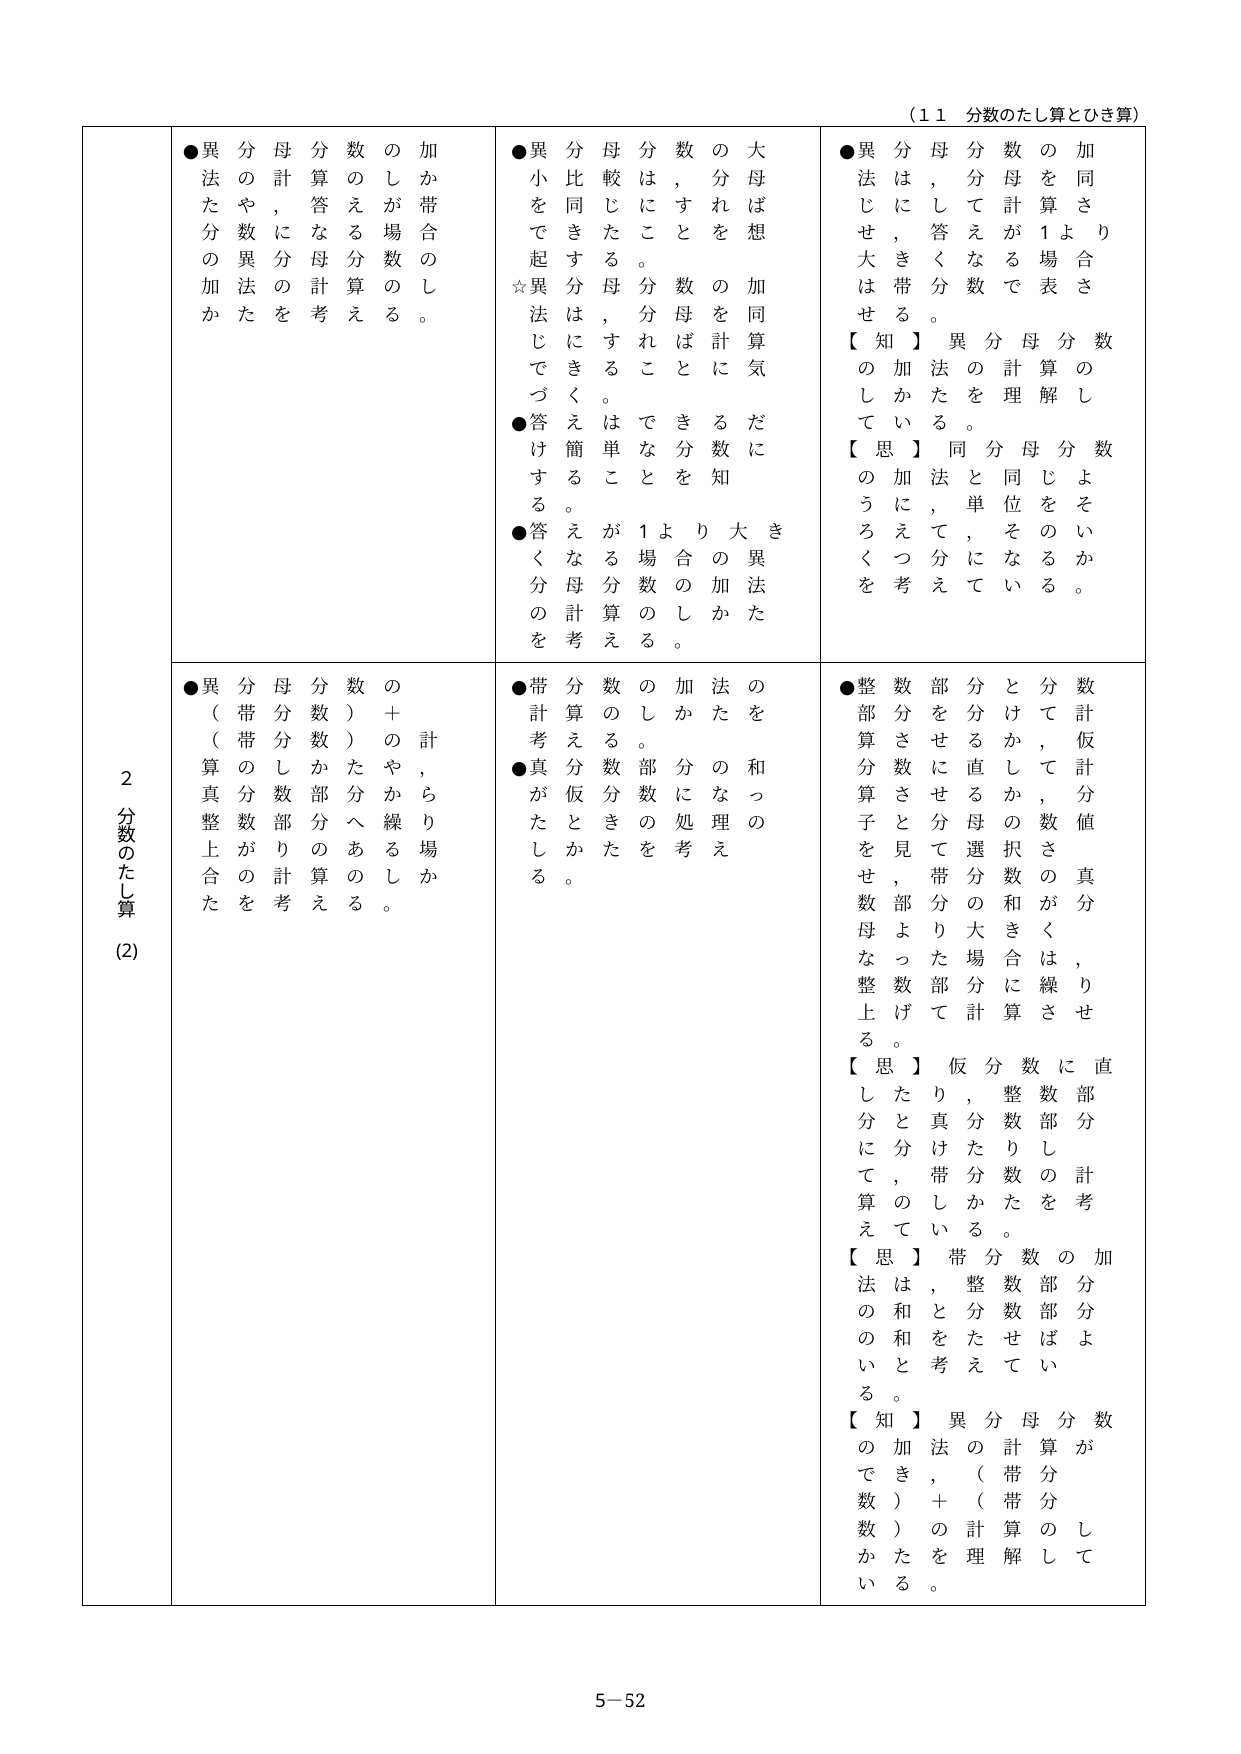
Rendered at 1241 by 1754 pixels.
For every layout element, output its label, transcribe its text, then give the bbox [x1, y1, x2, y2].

table_cell ●異分母分数の（帯分数）＋（帯分数）の計算のしかたや，真分数部分から整数部分へ繰り上がりのある場合の計算のしかたを考える。 [172, 663, 495, 1605]
table_header ●異分母分数の加法は，分母を同じにして計算させ，答えが1より大きくなる場合は帯分数で表させる。 【知】異分母分数の加法の計算のしかたを理解している。 【思】同分母分数の加法と同じように，単位をそろえて，そのいくつ分になるかを考えている。 [821, 127, 1145, 662]
table_header ２ 分数のたし算 (2) [83, 127, 171, 1605]
table_header ●異分母分数の大小比較は，分母を同じにすればできたことを想起する。 ☆異分母分数の加法は，分母を同じにすれば計算できることに気づく。 ●答えはできるだけ簡単な分数にすることを知る。 ●答えが1より大きくなる場合の異分母分数の加法の計算のしかたを考える。 [496, 127, 820, 662]
text （１１ 分数のたし算とひき算） [91, 102, 1149, 126]
table_header ●異分母分数の加法の計算のしかたや，答えが帯分数になる場合の異分母分数の加法の計算のしかたを考える。 [172, 127, 495, 662]
table_cell ●帯分数の加法の計算のしかたを考える。 ●真分数部分の和が仮分数になったときの処理のしかたを考える。 [496, 663, 820, 1605]
table_cell ●整数部分と分数部分を分けて計算させるか，仮分数に直して計算させるか，分子と分母の数値を見て選択させ，帯分数の真数部分の和が分母より大きくなった場合は，整数部分に繰り上げて計算させる。 【思】仮分数に直したり，整数部分と真分数部分に分けたりして，帯分数の計算のしかたを考えている。 【思】帯分数の加法は，整数部分の和と分数部分の和をたせばよいと考えている。 【知】異分母分数の加法の計算ができ，（帯分数）＋（帯分数）の計算のしかたを理解している。 [821, 663, 1145, 1605]
